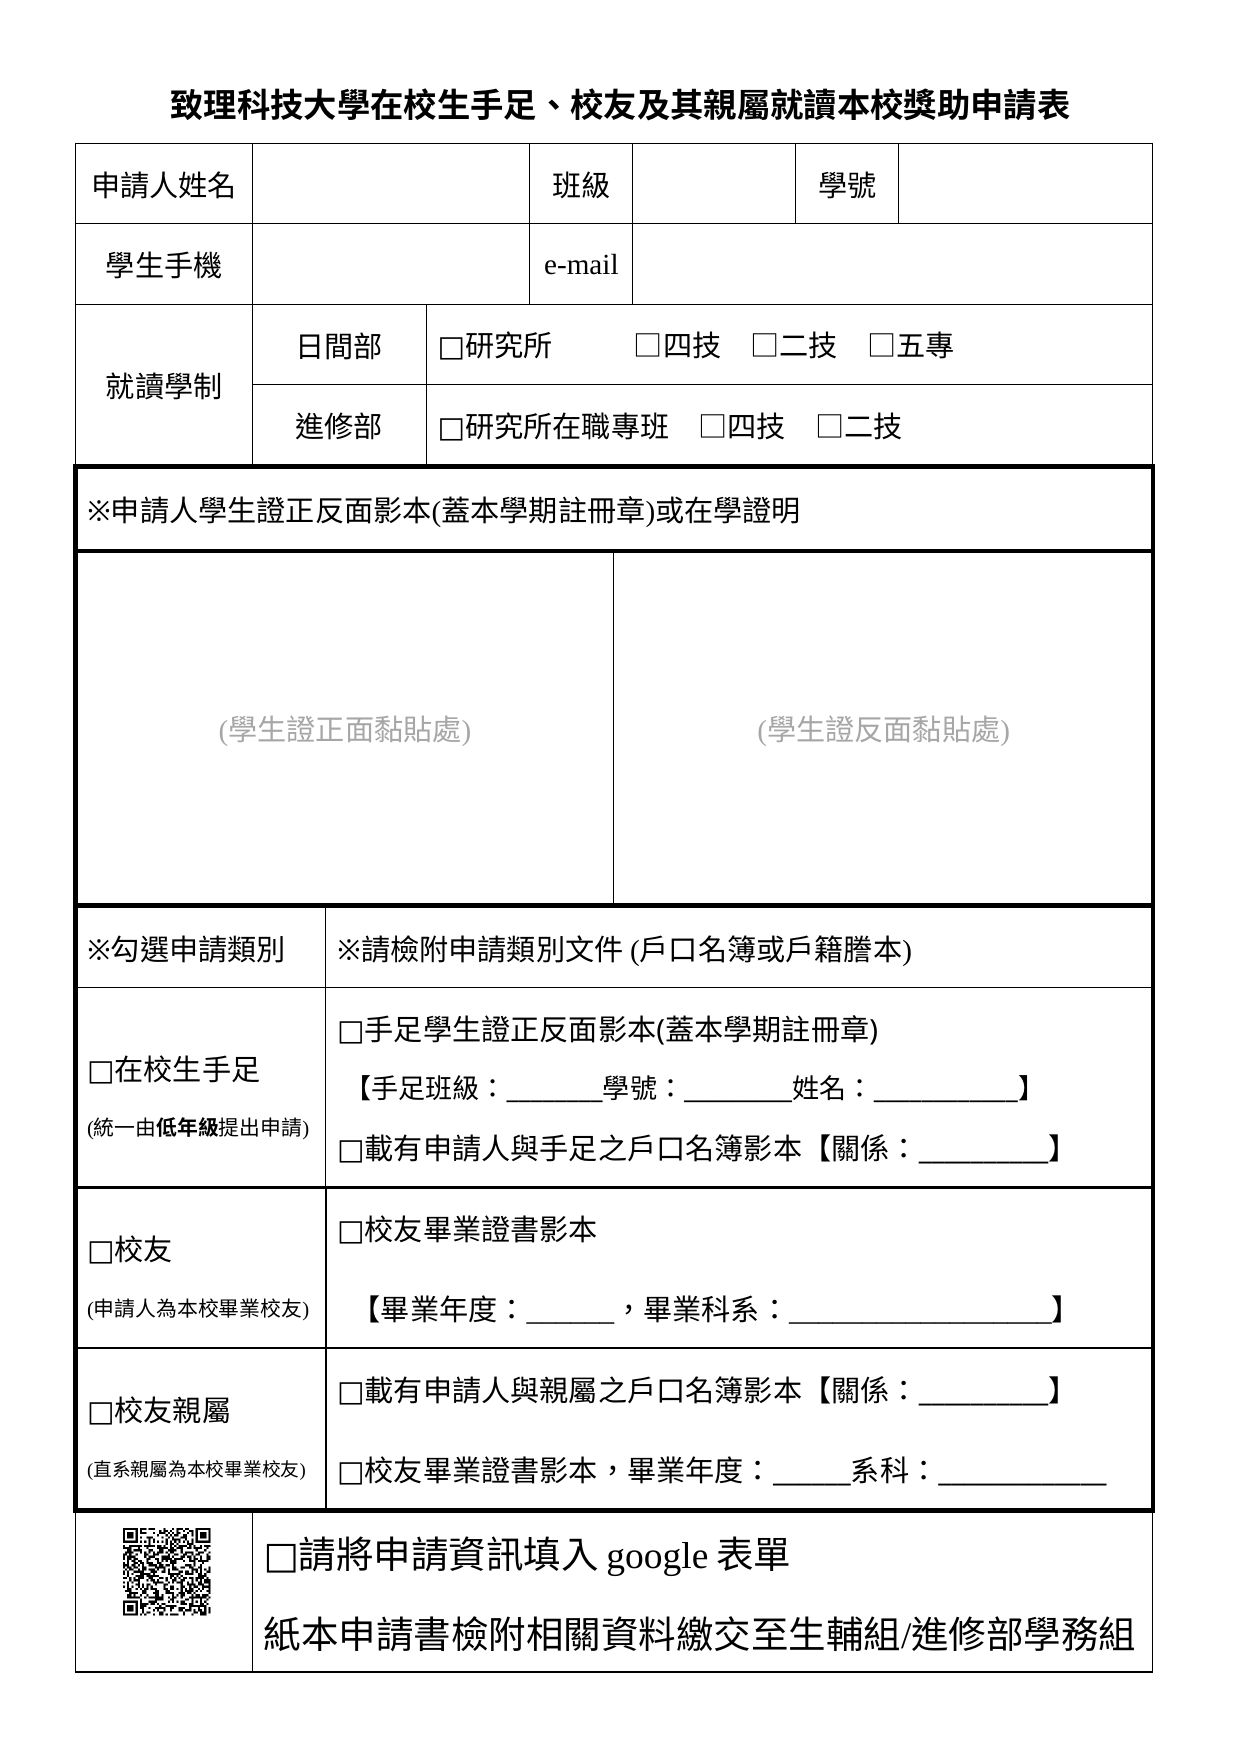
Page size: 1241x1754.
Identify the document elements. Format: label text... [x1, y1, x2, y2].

table_header [899, 144, 1152, 223]
table_cell (學生證正面黏貼處) [78, 553, 613, 903]
table_header [633, 144, 795, 223]
picture [114, 1519, 219, 1624]
table_cell □手足學生證正反面影本(蓋本學期註冊章) 【手足班級：________學號：_________姓名：____________】 □載有申請人與手足之戶口名簿影本【關係：__________】 [326, 988, 1151, 1186]
table_cell □校友 (申請人為本校畢業校友) [78, 1189, 325, 1347]
table_header 申請人姓名 [76, 144, 252, 223]
table_cell [253, 224, 529, 303]
table_cell □研究所 □四技 □二技 □五專 [427, 305, 1152, 384]
table_cell 學生手機 [76, 224, 252, 303]
table_cell 就讀學制 [76, 305, 252, 464]
table_cell □請將申請資訊填入google表單 紙本申請書檢附相關資料繳交至生輔組/進修部學務組 [253, 1513, 1152, 1671]
table_cell ※請檢附申請類別文件 (戶口名簿或戶籍謄本) [326, 908, 1151, 987]
table_header 班級 [530, 144, 632, 223]
table_cell □在校生手足 (統一由低年級提出申請) [78, 988, 325, 1186]
table_cell 進修部 [253, 385, 426, 464]
table_header 學號 [796, 144, 898, 223]
table_header [253, 144, 529, 223]
table_cell 日間部 [253, 305, 426, 384]
table_cell [76, 1513, 252, 1671]
table_cell ※勾選申請類別 [78, 908, 325, 987]
table_cell □載有申請人與親屬之戶口名簿影本【關係：__________】 □校友畢業證書影本，畢業年度：______系科：_____________ [327, 1349, 1151, 1508]
table_cell (學生證反面黏貼處) [614, 553, 1151, 903]
table_cell □校友畢業證書影本 【畢業年度：______，畢業科系：__________________】 [327, 1189, 1151, 1347]
table_cell ※申請人學生證正反面影本(蓋本學期註冊章)或在學證明 [78, 469, 1151, 548]
text 致理科技大學在校生手足、校友及其親屬就讀本校獎助申請表 [75, 63, 1165, 143]
table_cell □研究所在職專班 □四技 □二技 [427, 385, 1152, 464]
table_cell □校友親屬 (直系親屬為本校畢業校友) [78, 1349, 325, 1508]
table_cell [633, 224, 1152, 303]
table_cell e-mail [530, 224, 632, 303]
